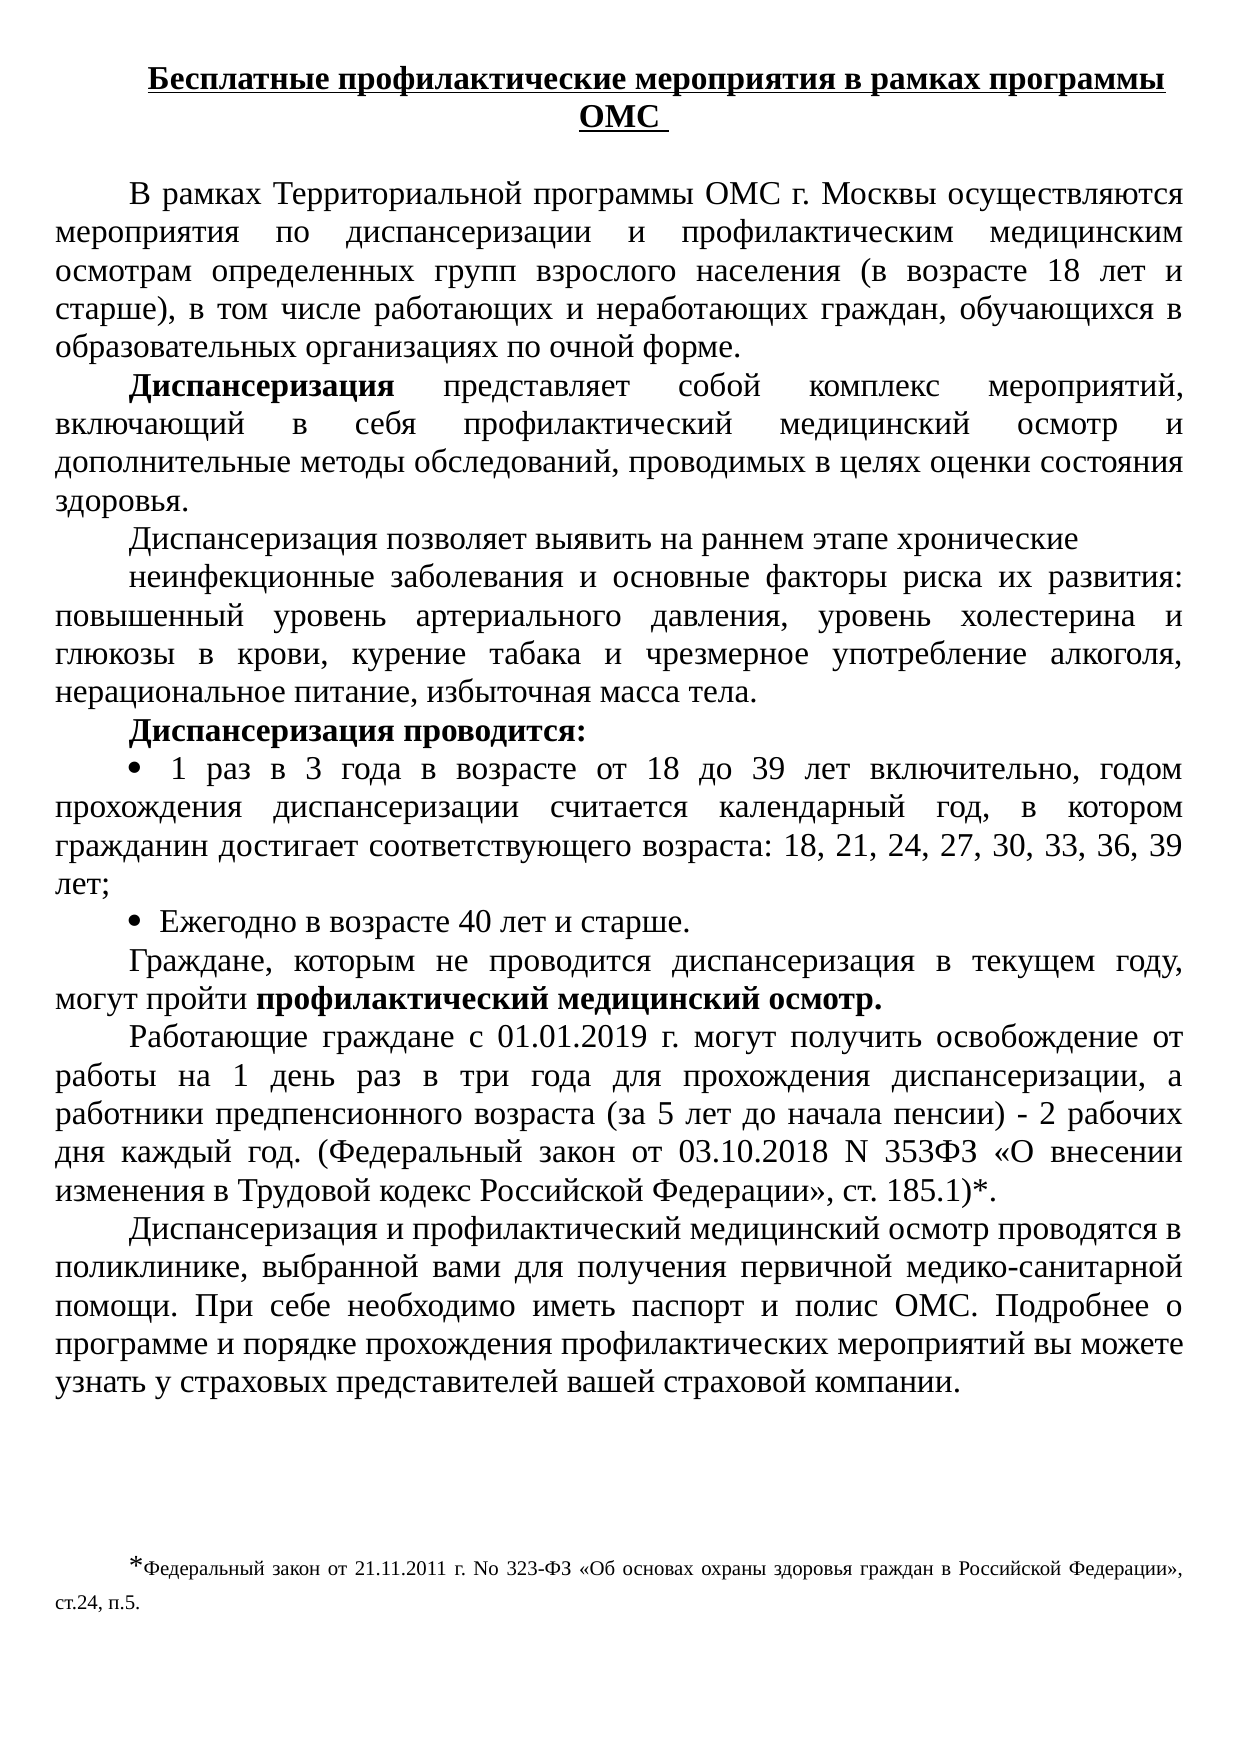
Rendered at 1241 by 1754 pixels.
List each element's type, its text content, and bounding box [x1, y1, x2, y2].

text Граждане, которым не проводится диспансеризация в текущем году, могут пройти профилактический медицинский осмотр. [55, 940, 1184, 1017]
text Бесплатные профилактические мероприятия в рамках программы ОМС [55, 58, 1184, 135]
text 1 раз в 3 года в возрасте от 18 до 39 лет включительно, годом прохождения диспансеризации считается календарный год, в котором гражданин достигает соответствующего возраста: 18, 21, 24, 27, 30, 33, 36, 39 лет; [55, 748, 1184, 902]
text Диспансеризация представляет собой комплекс мероприятий, включающий в себя профилактический медицинский осмотр и дополнительные методы обследований, проводимых в целях оценки состояния здоровья. [55, 365, 1184, 518]
text Работающие граждане с 01.01.2019 г. могут получить освобождение от работы на 1 день раз в три года для прохождения диспансеризации, а работники предпенсионного возраста (за 5 лет до начала пенсии) - 2 рабочих дня каждый год. (Федеральный закон от 03.10.2018 N 353ФЗ «О внесении изменения в Трудовой кодекс Российской Федерации», ст. 185.1)*. [55, 1017, 1184, 1208]
text Диспансеризация позволяет выявить на раннем этапе хронические [55, 518, 1184, 557]
text поликлинике, выбранной вами для получения первичной медико-санитарной помощи. При себе необходимо иметь паспорт и полис ОМС. Подробнее о программе и порядке прохождения профилактических мероприятий вы можете узнать у страховых представителей вашей страховой компании. [55, 1247, 1184, 1400]
text Диспансеризация и профилактический медицинский осмотр проводятся в [55, 1208, 1184, 1247]
text Ежегодно в возрасте 40 лет и старше. [55, 902, 1184, 940]
text *Федеральный закон от 21.11.2011 г. No 323-ФЗ «Об основах охраны здоровья граждан в Российской Федерации», ст.24, п.5. [55, 1548, 1184, 1616]
text Диспансеризация проводится: [55, 710, 1184, 748]
text В рамках Территориальной программы ОМС г. Москвы осуществляются мероприятия по диспансеризации и профилактическим медицинским осмотрам определенных групп взрослого населения (в возрасте 18 лет и старше), в том числе работающих и неработающих граждан, обучающихся в образовательных организациях по очной форме. [55, 173, 1184, 365]
text неинфекционные заболевания и основные факторы риска их развития: повышенный уровень артериального давления, уровень холестерина и глюкозы в крови, курение табака и чрезмерное употребление алкоголя, нерациональное питание, избыточная масса тела. [55, 557, 1184, 710]
